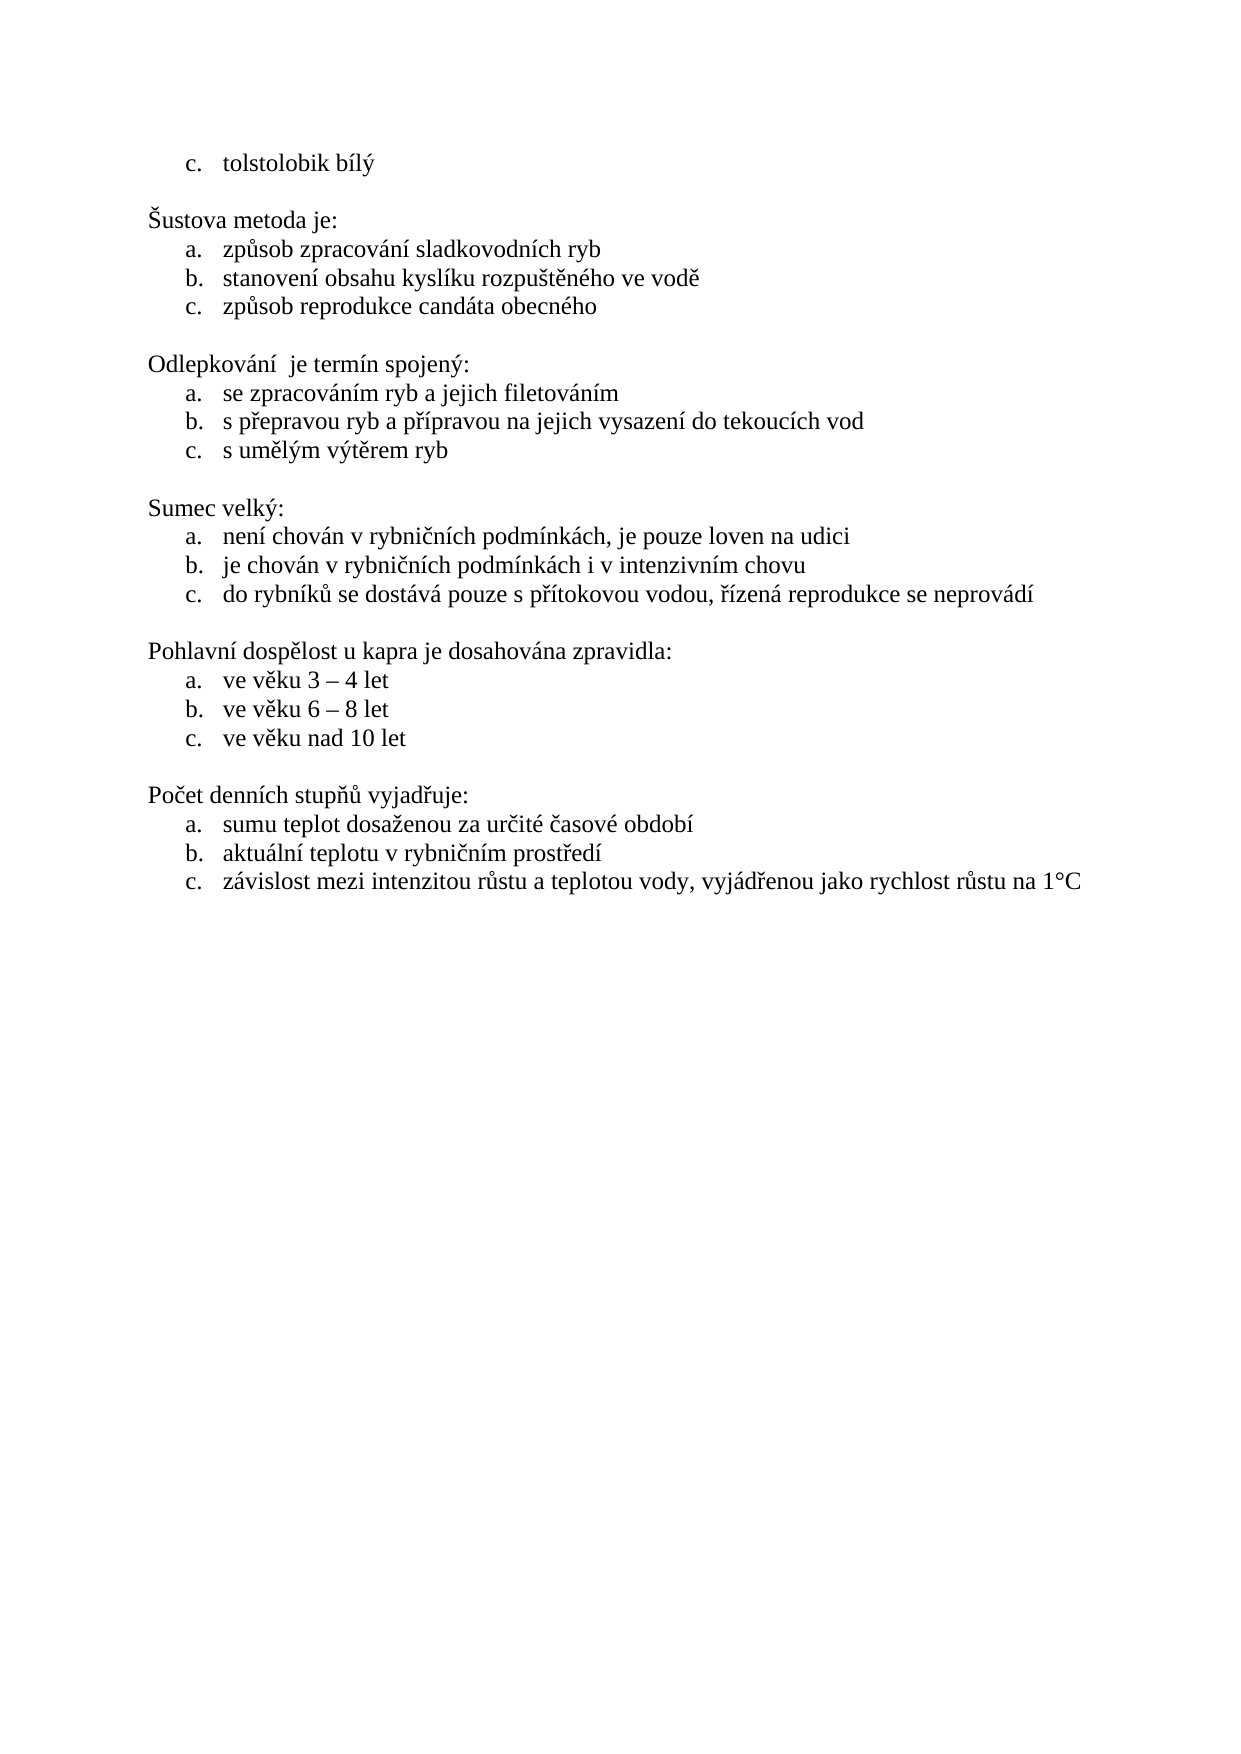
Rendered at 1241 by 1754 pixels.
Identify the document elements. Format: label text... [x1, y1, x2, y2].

text Sumec velký: [148, 493, 1093, 521]
list ve věku nad 10 let [185, 723, 1093, 751]
text Odlepkování je termín spojený: [148, 349, 1093, 378]
list způsob zpracování sladkovodních ryb [185, 234, 1093, 263]
list aktuální teplotu v rybničním prostředí [185, 838, 1093, 866]
list závislost mezi intenzitou růstu a teplotou vody, vyjádřenou jako rychlost růstu na 1°C [185, 866, 1093, 895]
list způsob reprodukce candáta obecného [185, 291, 1093, 320]
list tolstolobik bílý [185, 148, 1093, 176]
list je chován v rybničních podmínkách i v intenzivním chovu [185, 550, 1093, 579]
text Šustova metoda je: [148, 205, 1093, 234]
list ve věku 3 – 4 let [185, 665, 1093, 694]
list ve věku 6 – 8 let [185, 694, 1093, 723]
list sumu teplot dosaženou za určité časové období [185, 809, 1093, 838]
list stanovení obsahu kyslíku rozpuštěného ve vodě [185, 263, 1093, 291]
list s umělým výtěrem ryb [185, 435, 1093, 464]
list do rybníků se dostává pouze s přítokovou vodou, řízená reprodukce se neprovádí [185, 579, 1093, 608]
list s přepravou ryb a přípravou na jejich vysazení do tekoucích vod [185, 406, 1093, 435]
text Pohlavní dospělost u kapra je dosahována zpravidla: [148, 636, 1093, 665]
text Počet denních stupňů vyjadřuje: [148, 780, 1093, 809]
list není chován v rybničních podmínkách, je pouze loven na udici [185, 521, 1093, 550]
list se zpracováním ryb a jejich filetováním [185, 378, 1093, 406]
